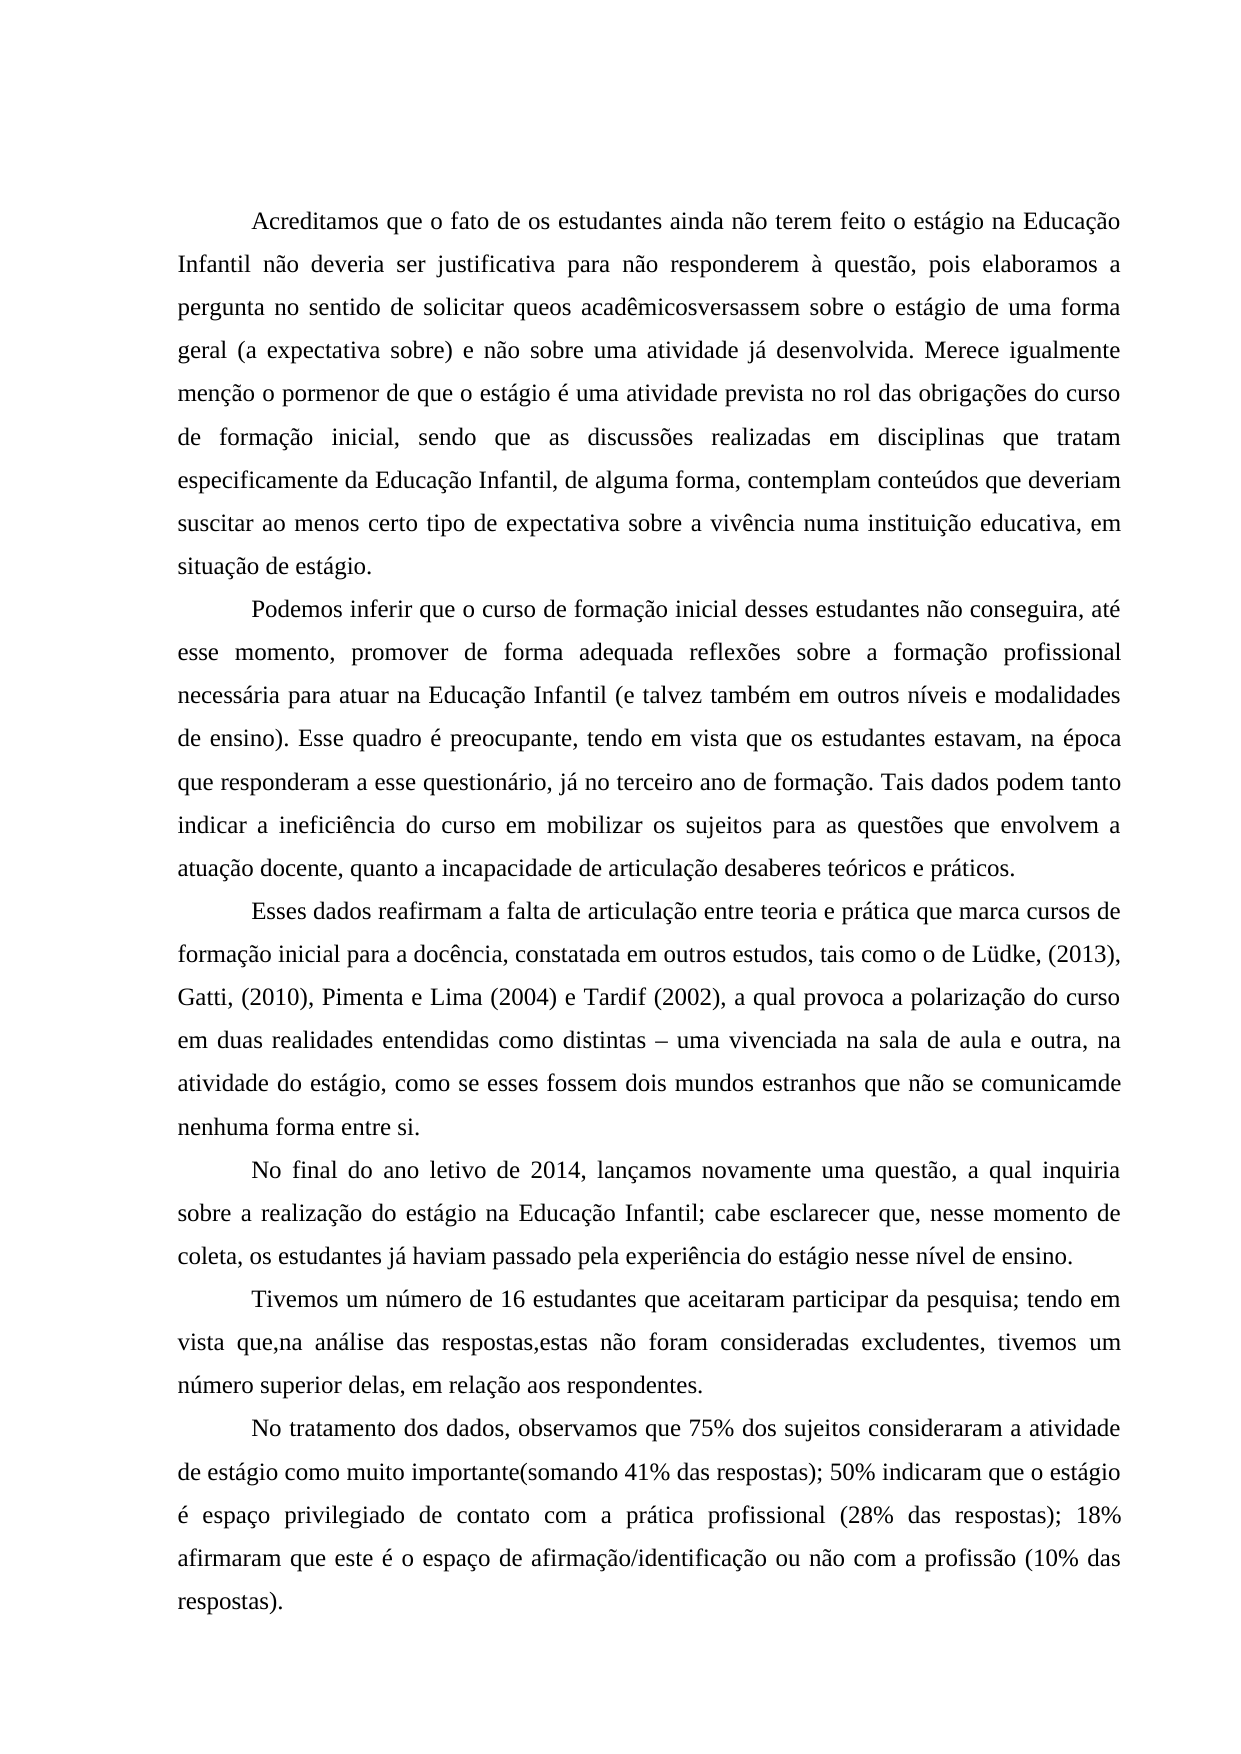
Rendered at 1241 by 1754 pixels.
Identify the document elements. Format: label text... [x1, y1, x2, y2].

text Podemos inferir que o curso de formação inicial desses estudantes não conseguira, até esse momento, promover de forma adequada reflexões sobre a formação profissional necessária para atuar na Educação Infantil (e talvez também em outros níveis e modalidades de ensino). Esse quadro é preocupante, tendo em vista que os estudantes estavam, na época que responderam a esse questionário, já no terceiro ano de formação. Tais dados podem tanto indicar a ineficiência do curso em mobilizar os sujeitos para as questões que envolvem a atuação docente, quanto a incapacidade de articulação desaberes teóricos e práticos. [177, 594, 1122, 882]
text Tivemos um número de 16 estudantes que aceitaram participar da pesquisa; tendo em vista que,na análise das respostas,estas não foram consideradas excludentes, tivemos um número superior delas, em relação aos respondentes. [177, 1284, 1122, 1399]
text No final do ano letivo de 2014, lançamos novamente uma questão, a qual inquiria sobre a realização do estágio na Educação Infantil; cabe esclarecer que, nesse momento de coleta, os estudantes já haviam passado pela experiência do estágio nesse nível de ensino. [177, 1155, 1122, 1270]
text Esses dados reafirmam a falta de articulação entre teoria e prática que marca cursos de formação inicial para a docência, constatada em outros estudos, tais como o de Lüdke, (2013), Gatti, (2010), Pimenta e Lima (2004) e Tardif (2002), a qual provoca a polarização do curso em duas realidades entendidas como distintas – uma vivenciada na sala de aula e outra, na atividade do estágio, como se esses fossem dois mundos estranhos que não se comunicamde nenhuma forma entre si. [177, 896, 1122, 1140]
text Acreditamos que o fato de os estudantes ainda não terem feito o estágio na Educação Infantil não deveria ser justificativa para não responderem à questão, pois elaboramos a pergunta no sentido de solicitar queos acadêmicosversassem sobre o estágio de uma forma geral (a expectativa sobre) e não sobre uma atividade já desenvolvida. Merece igualmente menção o pormenor de que o estágio é uma atividade prevista no rol das obrigações do curso de formação inicial, sendo que as discussões realizadas em disciplinas que tratam especificamente da Educação Infantil, de alguma forma, contemplam conteúdos que deveriam suscitar ao menos certo tipo de expectativa sobre a vivência numa instituição educativa, em situação de estágio. [177, 206, 1122, 580]
text No tratamento dos dados, observamos que 75% dos sujeitos consideraram a atividade de estágio como muito importante(somando 41% das respostas); 50% indicaram que o estágio é espaço privilegiado de contato com a prática profissional (28% das respostas); 18% afirmaram que este é o espaço de afirmação/identificação ou não com a profissão (10% das respostas). [177, 1413, 1122, 1615]
